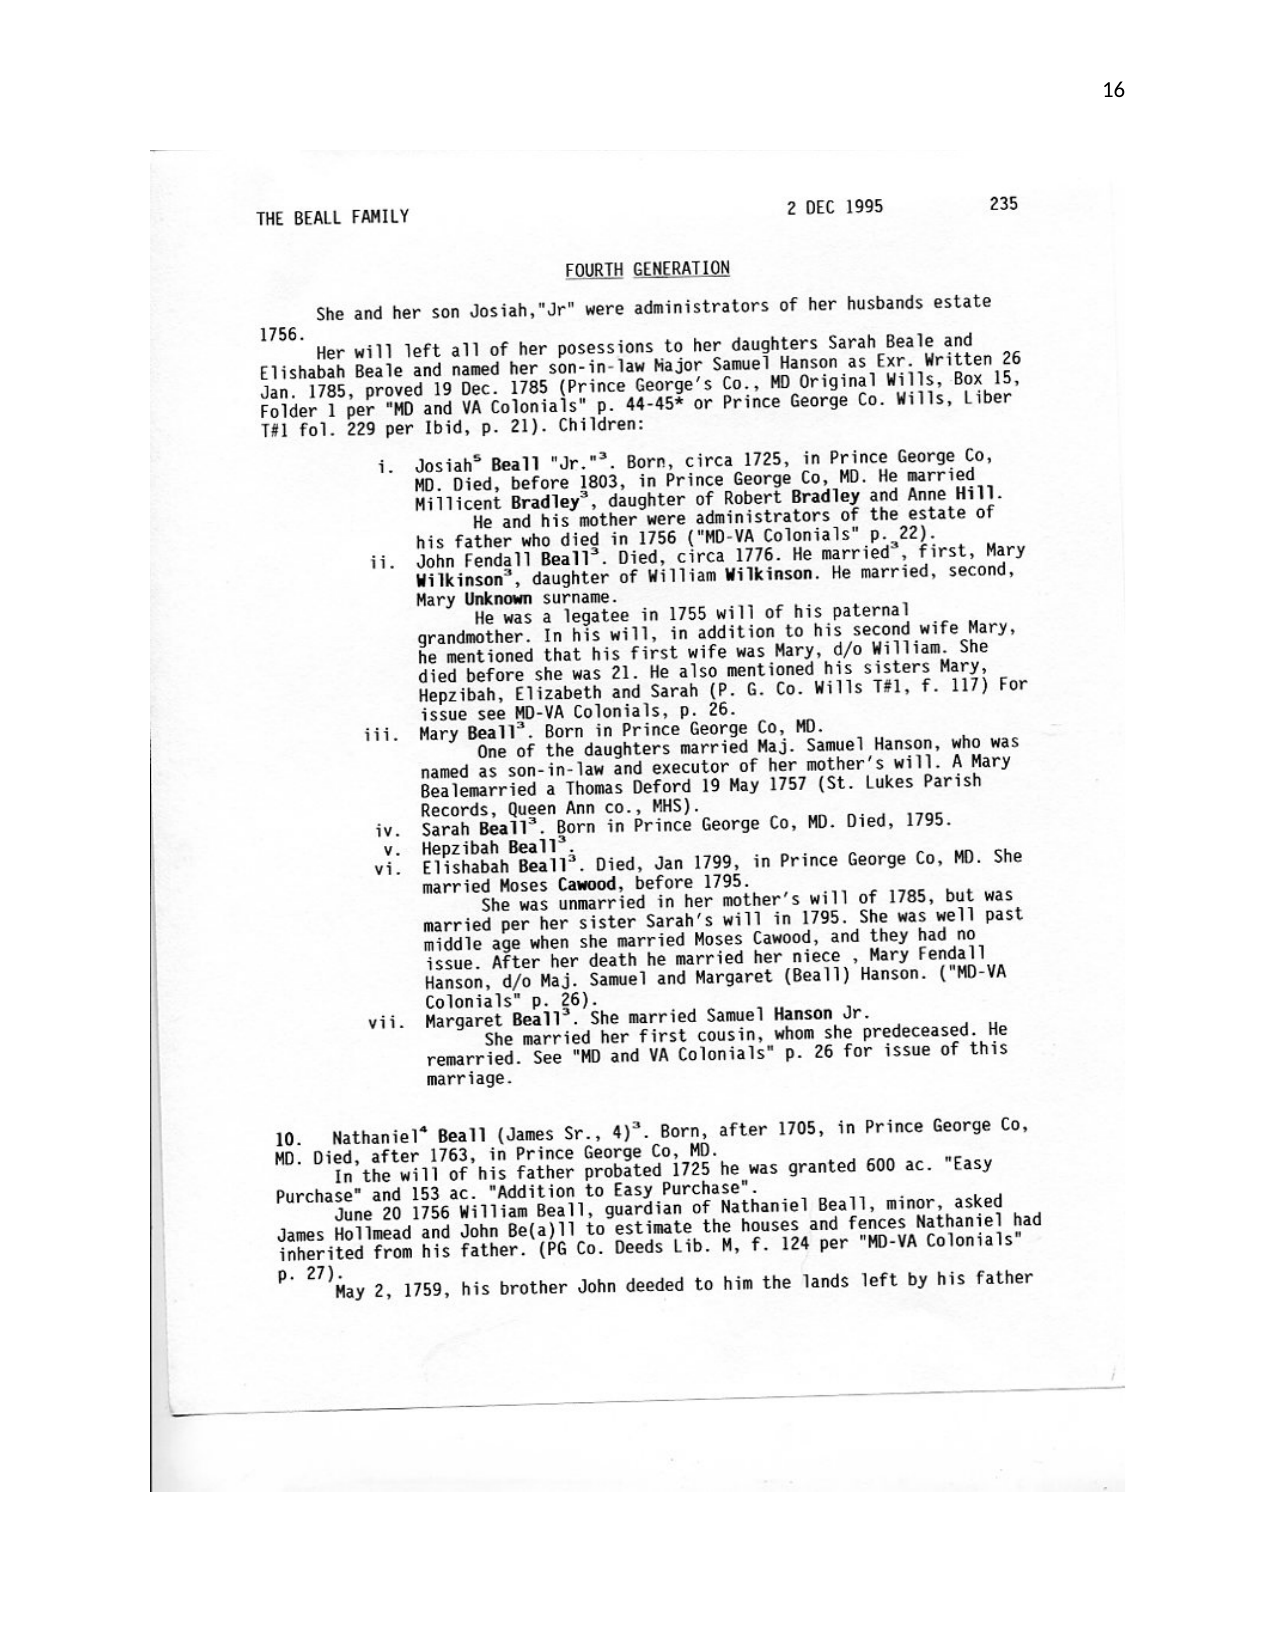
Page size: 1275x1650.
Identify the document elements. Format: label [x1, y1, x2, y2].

picture [150, 150, 1125, 1492]
